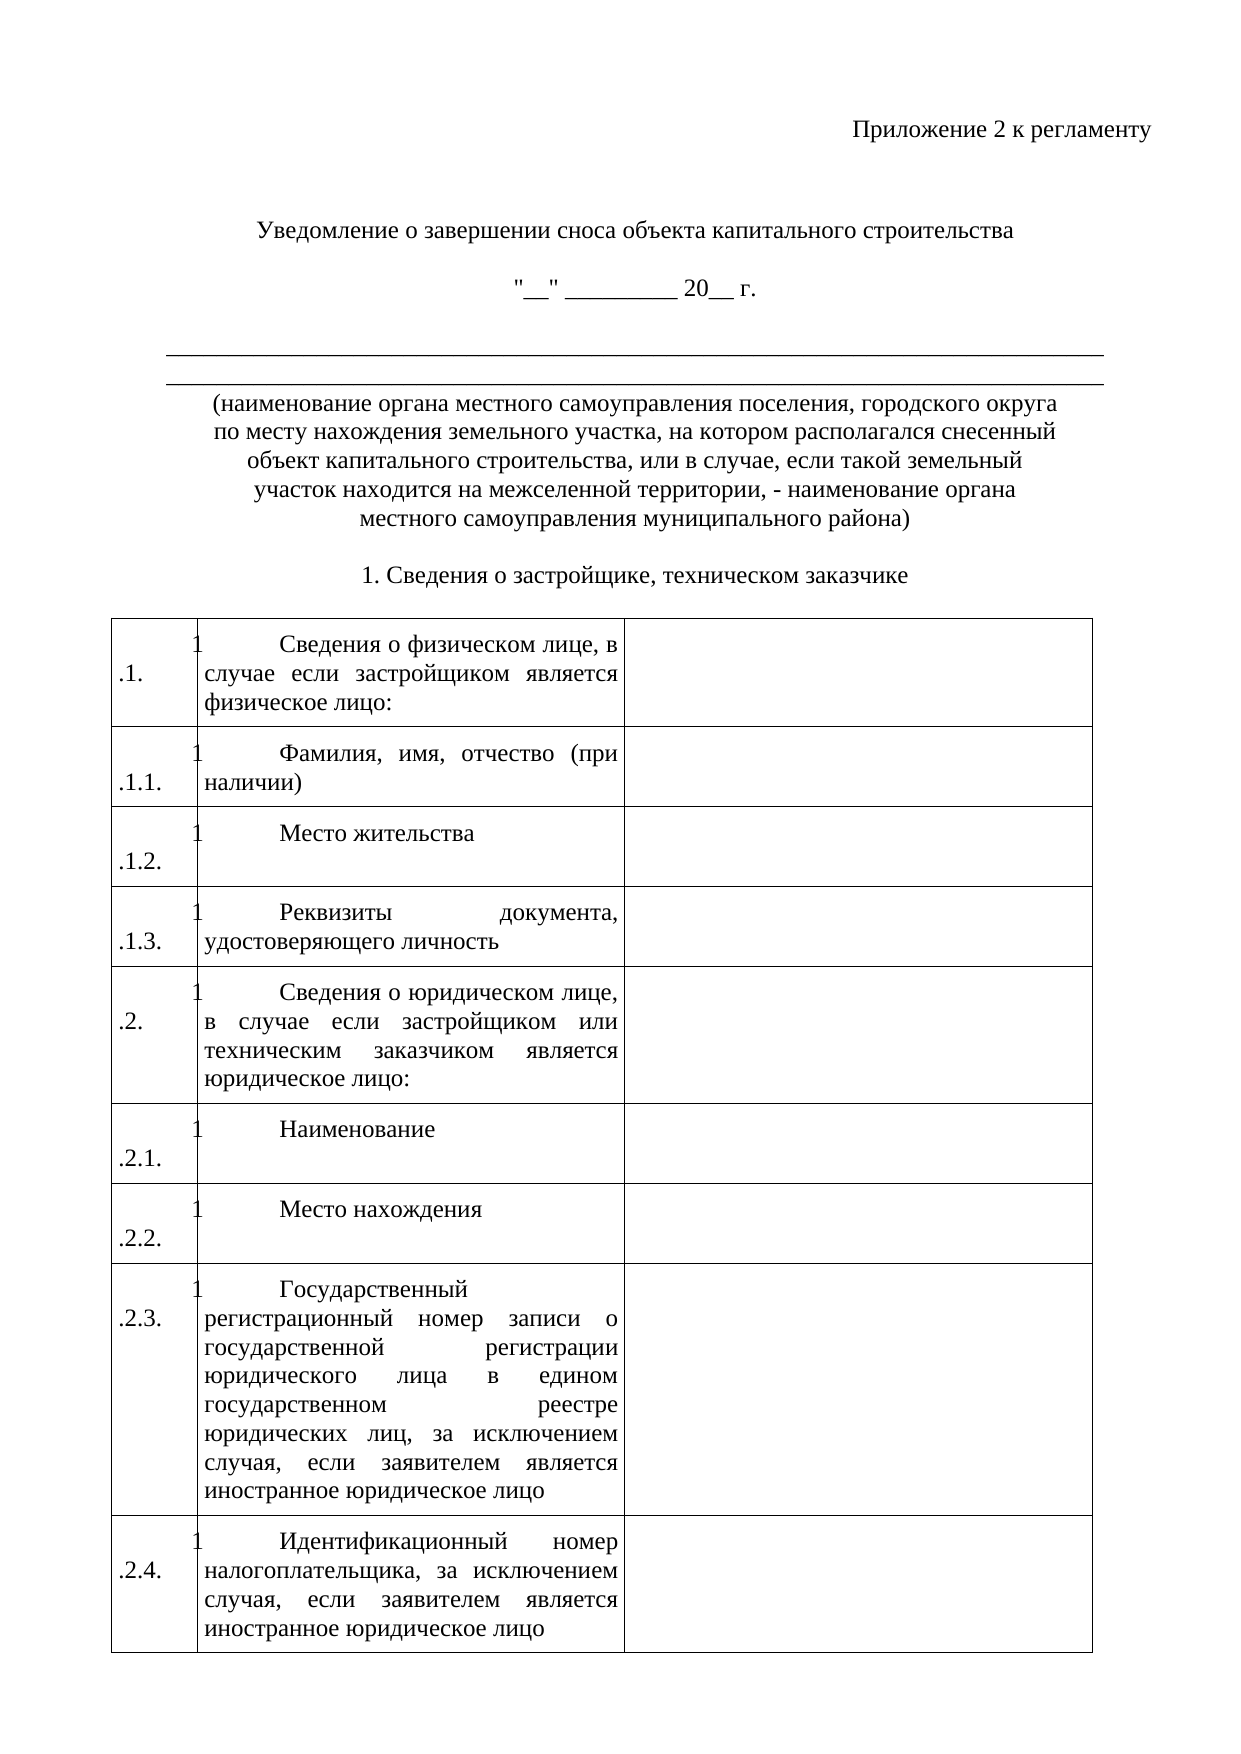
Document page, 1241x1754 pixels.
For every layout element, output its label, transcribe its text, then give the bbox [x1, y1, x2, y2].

text участок находится на межселенной территории, - наименование органа [118, 474, 1152, 503]
table_header Сведения о физическом лице, в случае если застройщиком является физическое лицо: [198, 619, 624, 726]
table_cell 1.1.2. [112, 807, 197, 886]
table_cell [625, 1184, 1092, 1262]
table_cell Реквизиты документа, удостоверяющего личность [198, 887, 624, 966]
table_cell Государственный регистрационный номер записи о государственной регистрации юридического лица в едином государственном реестре юридических лиц, за исключением случая, если заявителем является иностранное юридическое лицо [198, 1264, 624, 1515]
table_header 1.1. [112, 619, 197, 726]
table_cell Место нахождения [198, 1184, 624, 1262]
table_cell [625, 1104, 1092, 1183]
text (наименование органа местного самоуправления поселения, городского округа [118, 388, 1152, 416]
table_cell [625, 887, 1092, 966]
text ___________________________________________________________________________ [118, 359, 1152, 388]
table_cell 1.2.3. [112, 1264, 197, 1515]
table_header [625, 619, 1092, 726]
table_cell 1.1.1. [112, 727, 197, 806]
table_cell Фамилия, имя, отчество (при наличии) [198, 727, 624, 806]
table_cell Сведения о юридическом лице, в случае если застройщиком или техническим заказчиком является юридическое лицо: [198, 967, 624, 1103]
text Приложение 2 к регламенту [118, 114, 1152, 143]
table_cell Наименование [198, 1104, 624, 1183]
table_cell 1.1.3. [112, 887, 197, 966]
text по месту нахождения земельного участка, на котором располагался снесенный [118, 416, 1152, 445]
table_cell [625, 727, 1092, 806]
table_cell [625, 1516, 1092, 1652]
table_cell [625, 967, 1092, 1103]
table_cell Место жительства [198, 807, 624, 886]
table_cell 1.2.4. [112, 1516, 197, 1652]
text Уведомление о завершении сноса объекта капитального строительства [118, 215, 1152, 244]
table_cell Идентификационный номер налогоплательщика, за исключением случая, если заявителем является иностранное юридическое лицо [198, 1516, 624, 1652]
table_cell [625, 807, 1092, 886]
text местного самоуправления муниципального района) [118, 503, 1152, 531]
text "__" _________ 20__ г. [118, 273, 1152, 301]
table_cell 1.2. [112, 967, 197, 1103]
text объект капитального строительства, или в случае, если такой земельный [118, 445, 1152, 474]
table_cell [625, 1264, 1092, 1515]
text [118, 330, 1152, 359]
table_cell 1.2.2. [112, 1184, 197, 1262]
text 1. Сведения о застройщике, техническом заказчике [118, 560, 1152, 589]
table_cell 1.2.1. [112, 1104, 197, 1183]
